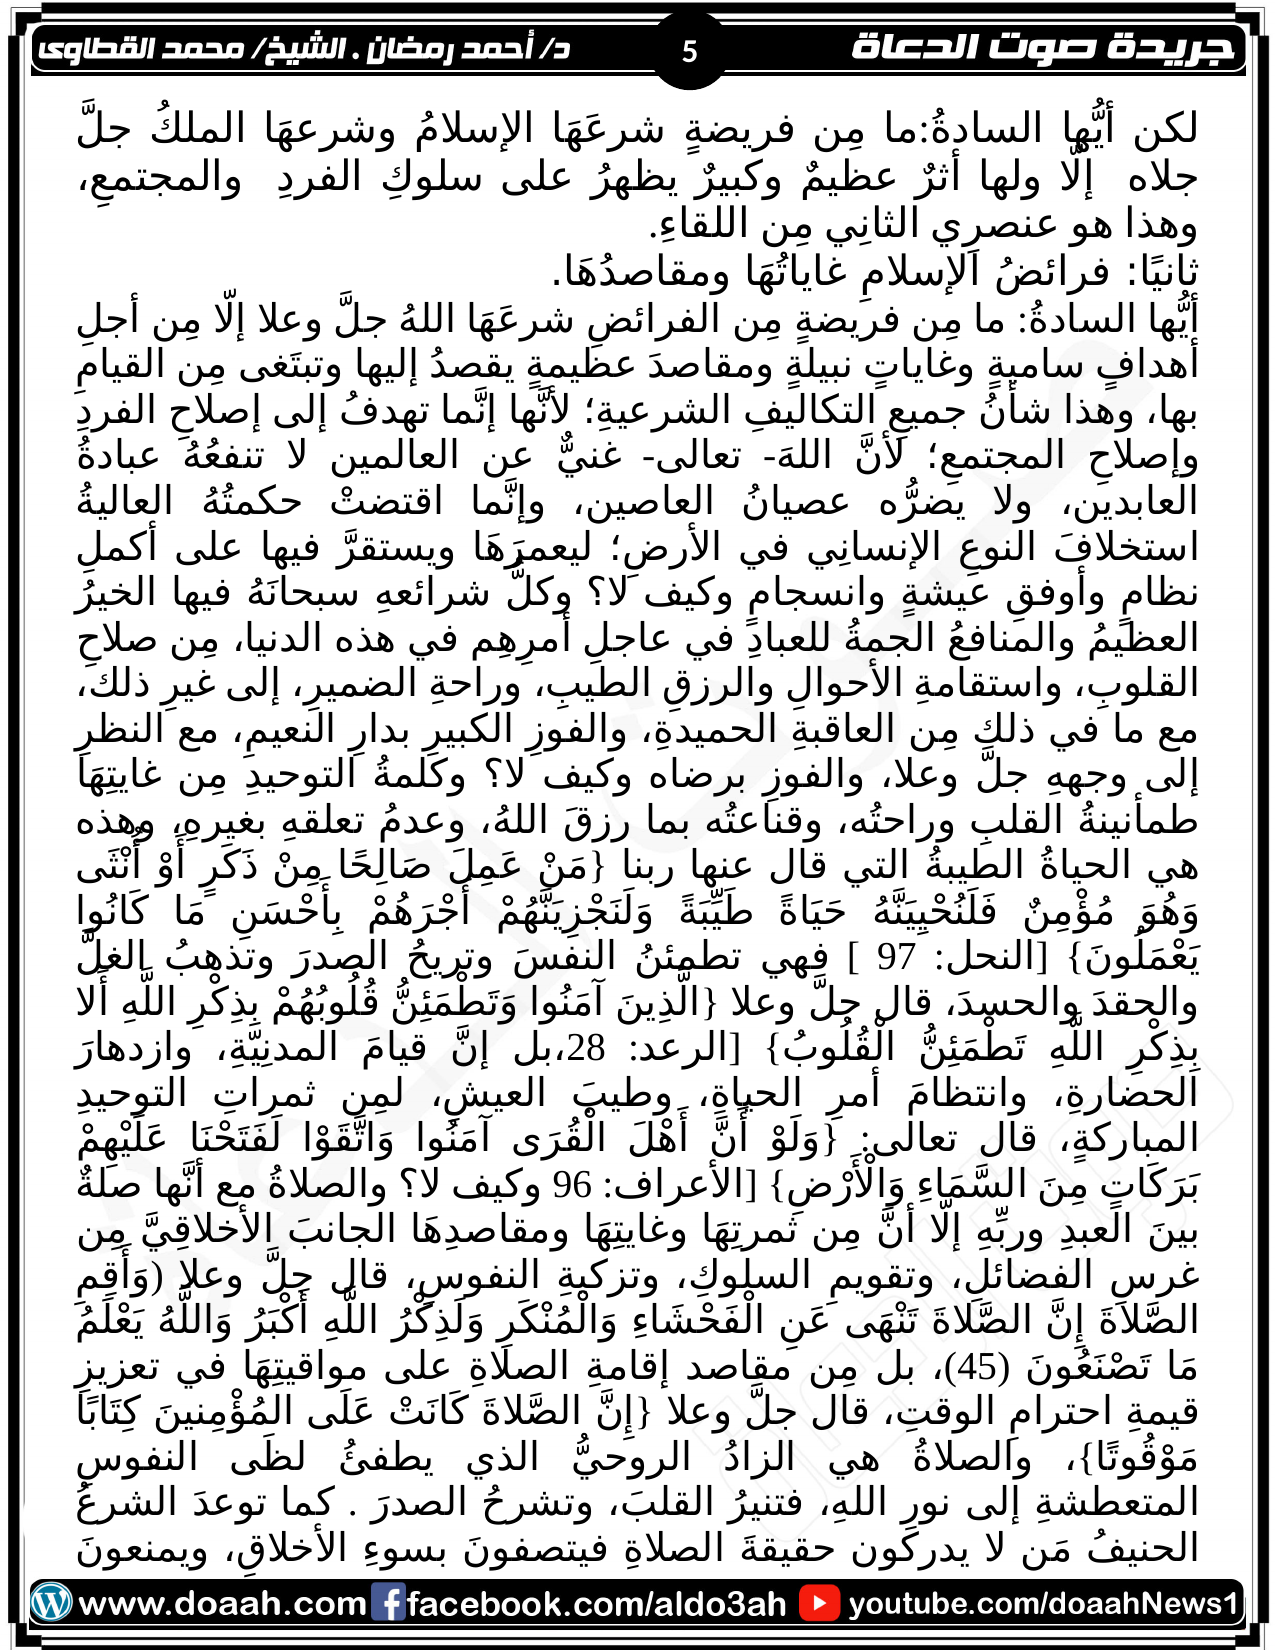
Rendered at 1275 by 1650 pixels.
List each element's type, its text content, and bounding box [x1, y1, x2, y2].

text لكن أيُّها السادةُ:ما مِن فريضةٍ شرعَهَا الإسلامُ وشرعهَا الملكُ جلَّ جلاه إلّا ولها أثرٌ عظيمٌ وكبيرٌ يظهرُ على سلوكِ الفردِ والمجتمعِ، وهذا هو عنصرِي الثانِي مِن اللقاءِ. [75, 103, 1200, 247]
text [75, 295, 1200, 1570]
picture [0, 0, 1275, 1650]
text ثانيًا: فرائضُ الإسلامِ غاياتُهَا ومقاصدُهَا. [75, 247, 1200, 295]
